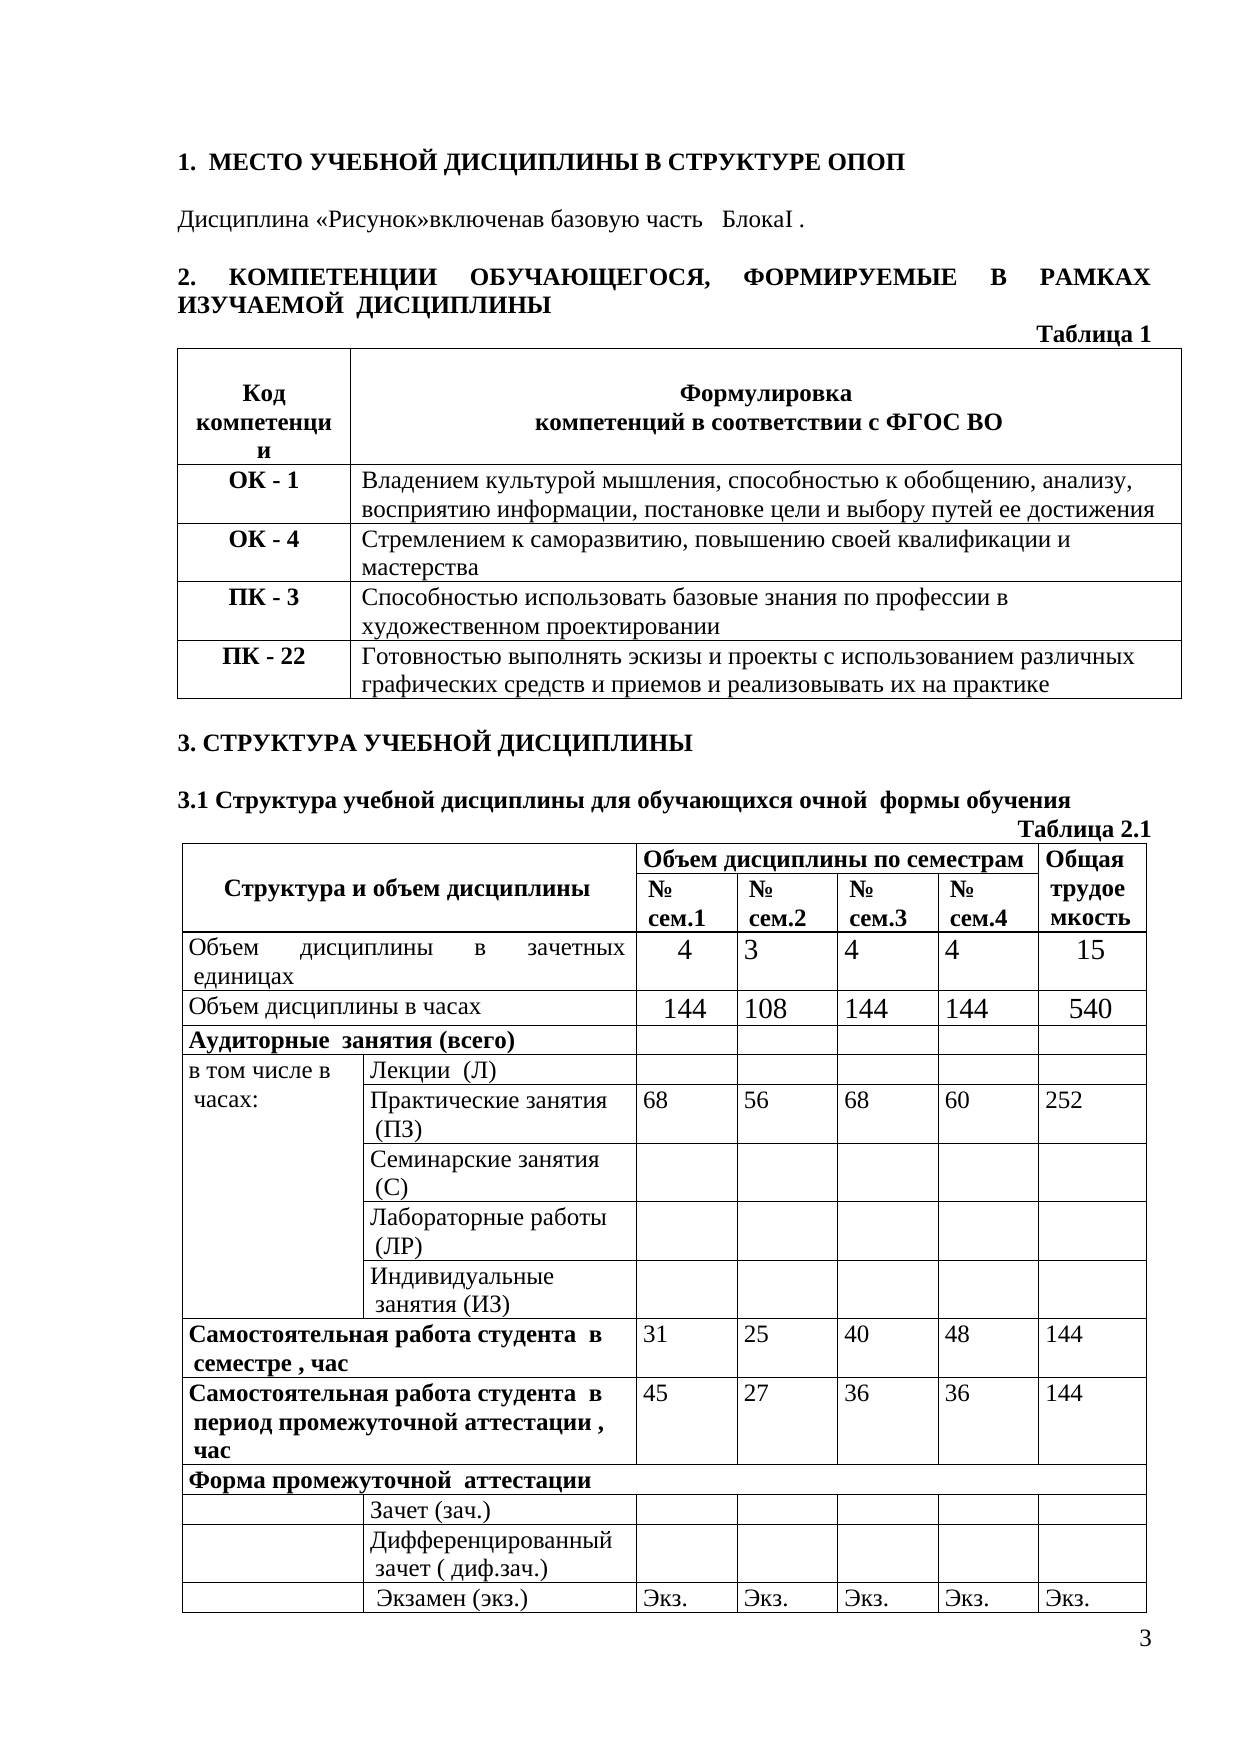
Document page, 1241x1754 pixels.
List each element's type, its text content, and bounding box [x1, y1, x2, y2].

table_cell [738, 1026, 837, 1054]
table_cell 56 [738, 1085, 837, 1143]
table_cell Лекции (Л) [364, 1055, 636, 1084]
table_cell Готовностью выполнять эскизы и проекты с использованием различных графических средств и приемов и реализовывать их на практике [351, 641, 1181, 698]
table_cell [183, 1495, 363, 1524]
table_cell Способностью использовать базовые знания по профессии в художественном проектировании [351, 582, 1181, 640]
table_cell Зачет (зач.) [364, 1495, 636, 1524]
table_cell [738, 1144, 837, 1201]
table_cell Экз. [1039, 1583, 1146, 1612]
table_cell [1039, 1495, 1146, 1524]
table_cell [838, 1495, 938, 1524]
table_header Структура и объем дисциплины [183, 844, 636, 931]
table_cell Аудиторные занятия (всего) [183, 1026, 636, 1054]
table_cell Самостоятельная работа студента в период промежуточной аттестации , час [183, 1378, 636, 1464]
table_cell [183, 1583, 363, 1612]
table_header Объем дисциплины по семестрам [637, 844, 1038, 873]
table_cell Индивидуальные занятия (ИЗ) [364, 1261, 636, 1318]
table_cell [637, 1144, 737, 1201]
table_cell [1039, 1261, 1146, 1318]
table_cell 144 [1039, 1319, 1146, 1377]
table_cell Форма промежуточной аттестации [183, 1465, 1146, 1494]
table_header Общая трудоемкость [1039, 844, 1146, 931]
table_cell [838, 1026, 938, 1054]
table_cell [939, 1026, 1038, 1054]
table_cell [939, 1202, 1038, 1260]
text Дисциплина «Рисунок»включенав базовую часть БлокаI . [177, 204, 1152, 233]
table_cell [1039, 1055, 1146, 1084]
table_cell [838, 1202, 938, 1260]
table_cell Экз. [637, 1583, 737, 1612]
table_cell № сем.4 [939, 874, 1038, 931]
table_cell [738, 1525, 837, 1582]
table_cell 60 [939, 1085, 1038, 1143]
table_cell [183, 1525, 363, 1582]
table_cell ОК - 1 [178, 465, 350, 523]
table_cell 4 [637, 933, 737, 990]
table_cell [637, 1055, 737, 1084]
table_cell ПК - 22 [178, 641, 350, 698]
text Таблица 2.1 [177, 814, 1152, 843]
table_cell Объем дисциплины в часах [183, 991, 636, 1024]
table_cell 144 [637, 991, 737, 1024]
table_cell 36 [838, 1378, 938, 1464]
table_cell в том числе в часах: [183, 1055, 363, 1318]
table_cell 252 [1039, 1085, 1146, 1143]
table_cell № сем.1 [637, 874, 737, 931]
table_cell [838, 1055, 938, 1084]
text 3.1 Структура учебной дисциплины для обучающихся очной формы обучения [177, 786, 1152, 814]
table_cell [939, 1144, 1038, 1201]
table_cell [1039, 1525, 1146, 1582]
table_cell 27 [738, 1378, 837, 1464]
table_cell № сем.2 [738, 874, 837, 931]
table_cell Экз. [838, 1583, 938, 1612]
table_cell 144 [939, 991, 1038, 1024]
table_cell [838, 1261, 938, 1318]
table_cell Лабораторные работы (ЛР) [364, 1202, 636, 1260]
table_cell Объем дисциплины в зачетных единицах [183, 933, 636, 990]
table_cell [738, 1495, 837, 1524]
table_cell [1039, 1026, 1146, 1054]
table_cell Стремлением к саморазвитию, повышению своей квалификации и мастерства [351, 524, 1181, 581]
table_cell [738, 1202, 837, 1260]
table_cell 68 [637, 1085, 737, 1143]
table_cell ОК - 4 [178, 524, 350, 581]
table_cell 36 [939, 1378, 1038, 1464]
table_cell [1039, 1144, 1146, 1201]
table_cell [838, 1144, 938, 1201]
table_cell 4 [939, 933, 1038, 990]
table_cell [637, 1202, 737, 1260]
table_cell 15 [1039, 933, 1146, 990]
table_cell [838, 1525, 938, 1582]
table_cell Экз. [939, 1583, 1038, 1612]
table_cell [1039, 1202, 1146, 1260]
table_header Формулировка компетенций в соответствии с ФГОС ВО [351, 349, 1181, 464]
text Таблица 1 [177, 319, 1152, 348]
table_cell ПК - 3 [178, 582, 350, 640]
table_cell [738, 1055, 837, 1084]
table_cell [637, 1261, 737, 1318]
text 1. МЕСТО УЧЕБНОЙ ДИСЦИПЛИНЫ В СТРУКТУРЕ ОПОП [177, 147, 1152, 176]
table_cell 540 [1039, 991, 1146, 1024]
text 3. СТРУКТУРА УЧЕБНОЙ ДИСЦИПЛИНЫ [177, 728, 1152, 757]
table_cell 3 [738, 933, 837, 990]
table_cell 68 [838, 1085, 938, 1143]
table_cell [738, 1261, 837, 1318]
table_cell 45 [637, 1378, 737, 1464]
table_cell Дифференцированный зачет ( диф.зач.) [364, 1525, 636, 1582]
text 2. КОМПЕТЕНЦИИ ОБУЧАЮЩЕГОСЯ, ФОРМИРУЕМЫЕ В РАМКАХ ИЗУЧАЕМОЙ ДИСЦИПЛИНЫ [177, 262, 1152, 319]
table_cell [939, 1495, 1038, 1524]
table_cell № сем.3 [838, 874, 938, 931]
table_cell 48 [939, 1319, 1038, 1377]
table_cell [637, 1495, 737, 1524]
table_cell [939, 1261, 1038, 1318]
table_cell 40 [838, 1319, 938, 1377]
table_cell [637, 1525, 737, 1582]
table_cell Экз. [738, 1583, 837, 1612]
table_cell [637, 1026, 737, 1054]
table_cell [939, 1055, 1038, 1084]
table_cell [939, 1525, 1038, 1582]
table_cell 144 [1039, 1378, 1146, 1464]
table_cell Владением культурой мышления, способностью к обобщению, анализу, восприятию информации, постановке цели и выбору путей ее достижения [351, 465, 1181, 523]
table_cell 108 [738, 991, 837, 1024]
table_cell 25 [738, 1319, 837, 1377]
table_cell Экзамен (экз.) [364, 1583, 636, 1612]
table_header Код компетенции [178, 349, 350, 464]
table_cell 31 [637, 1319, 737, 1377]
table_cell Самостоятельная работа студента в семестре , час [183, 1319, 636, 1377]
table_cell 144 [838, 991, 938, 1024]
table_cell 4 [838, 933, 938, 990]
table_cell Практические занятия (ПЗ) [364, 1085, 636, 1143]
table_cell Семинарские занятия (С) [364, 1144, 636, 1201]
